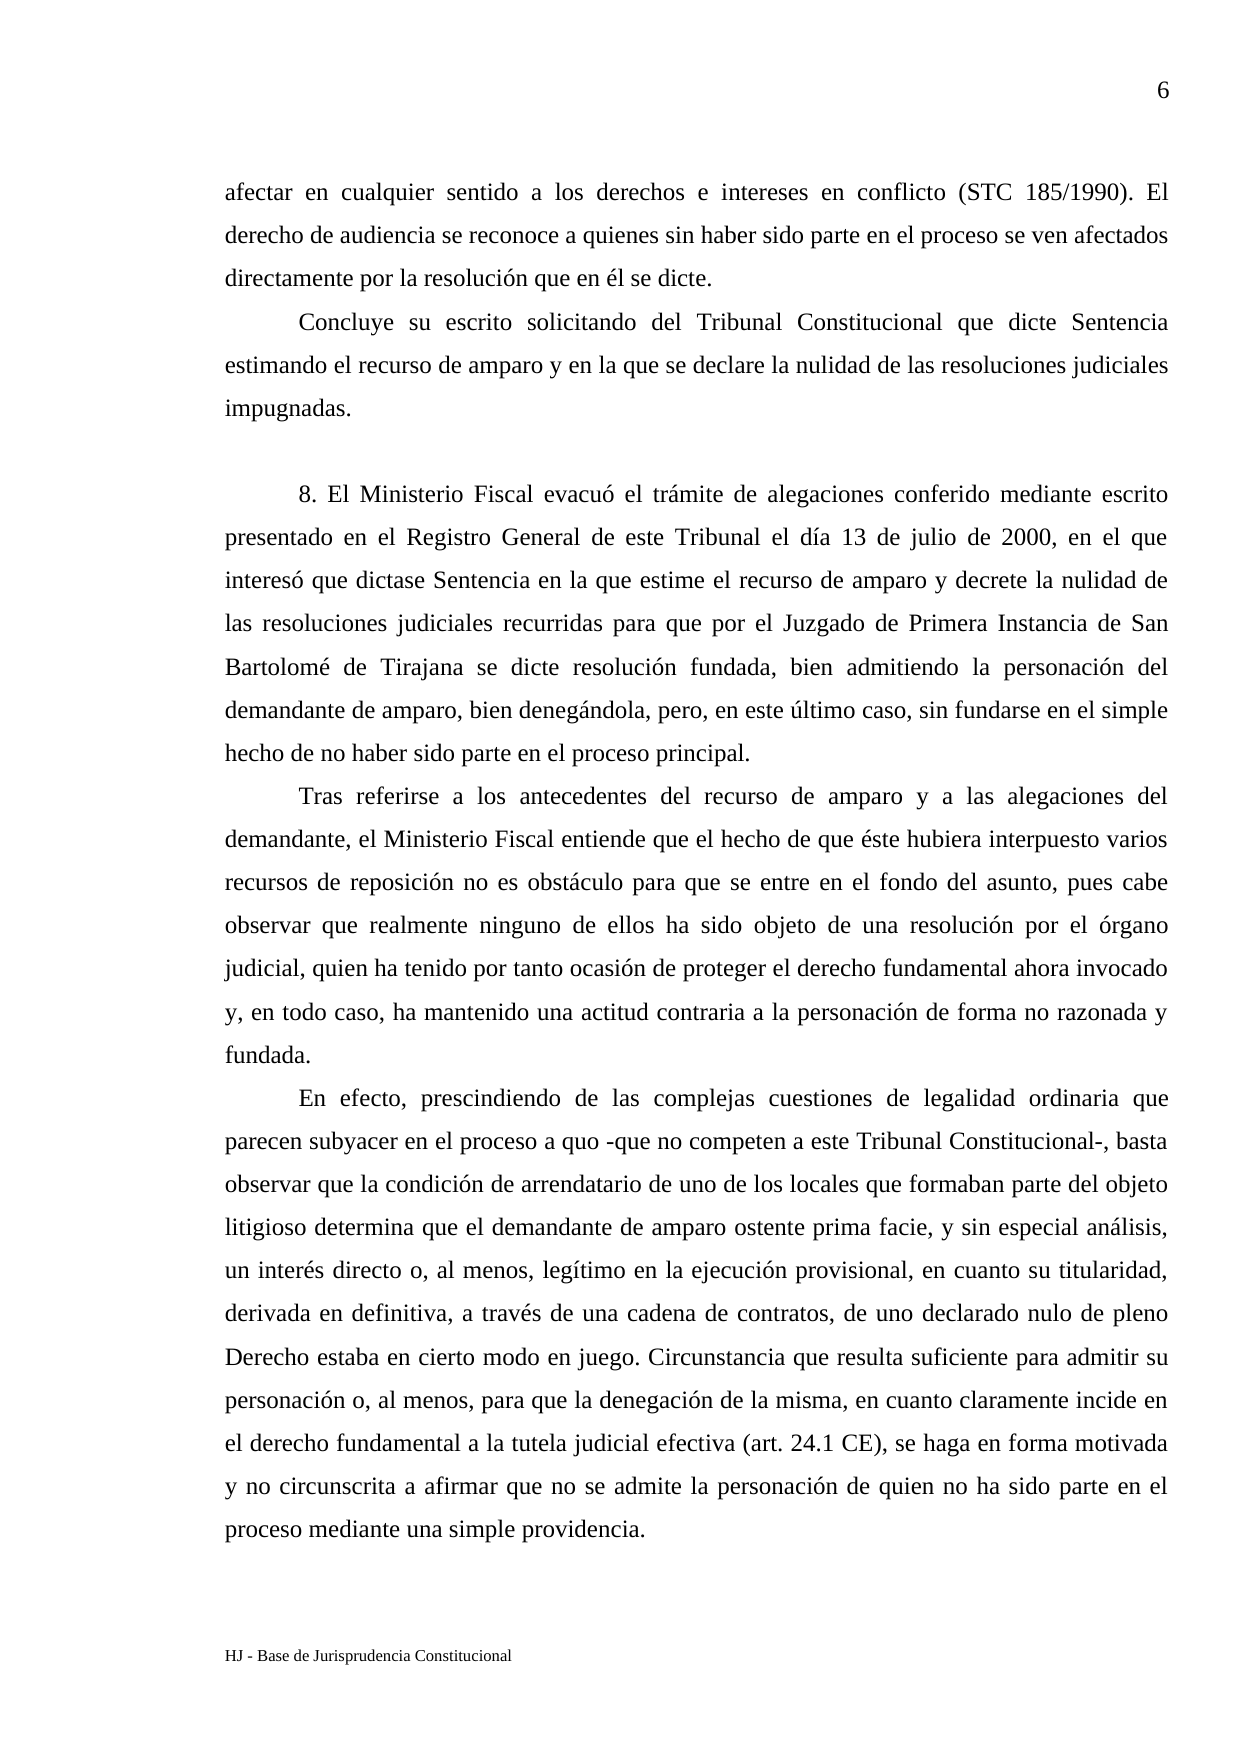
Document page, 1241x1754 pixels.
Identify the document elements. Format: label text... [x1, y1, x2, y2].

text 8. El Ministerio Fiscal evacuó el trámite de alegaciones conferido mediante escrito presentado en el Registro General de este Tribunal el día 13 de julio de 2000, en el que interesó que dictase Sentencia en la que estime el recurso de amparo y decrete la nulidad de las resoluciones judiciales recurridas para que por el Juzgado de Primera Instancia de San Bartolomé de Tirajana se dicte resolución fundada, bien admitiendo la personación del demandante de amparo, bien denegándola, pero, en este último caso, sin fundarse en el simple hecho de no haber sido parte en el proceso principal. [224, 479, 1169, 767]
text En efecto, prescindiendo de las complejas cuestiones de legalidad ordinaria que parecen subyacer en el proceso a quo -que no competen a este Tribunal Constitucional-, basta observar que la condición de arrendatario de uno de los locales que formaban parte del objeto litigioso determina que el demandante de amparo ostente prima facie, y sin especial análisis, un interés directo o, al menos, legítimo en la ejecución provisional, en cuanto su titularidad, derivada en definitiva, a través de una cadena de contratos, de uno declarado nulo de pleno Derecho estaba en cierto modo en juego. Circunstancia que resulta suficiente para admitir su personación o, al menos, para que la denegación de la misma, en cuanto claramente incide en el derecho fundamental a la tutela judicial efectiva (art. 24.1 CE), se haga en forma motivada y no circunscrita a afirmar que no se admite la personación de quien no ha sido parte en el proceso mediante una simple providencia. [224, 1083, 1169, 1543]
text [224, 177, 1169, 292]
text Concluye su escrito solicitando del Tribunal Constitucional que dicte Sentencia estimando el recurso de amparo y en la que se declare la nulidad de las resoluciones judiciales impugnadas. [224, 307, 1169, 422]
text Tras referirse a los antecedentes del recurso de amparo y a las alegaciones del demandante, el Ministerio Fiscal entiende que el hecho de que éste hubiera interpuesto varios recursos de reposición no es obstáculo para que se entre en el fondo del asunto, pues cabe observar que realmente ninguno de ellos ha sido objeto de una resolución por el órgano judicial, quien ha tenido por tanto ocasión de proteger el derecho fundamental ahora invocado y, en todo caso, ha mantenido una actitud contraria a la personación de forma no razonada y fundada. [224, 781, 1169, 1068]
